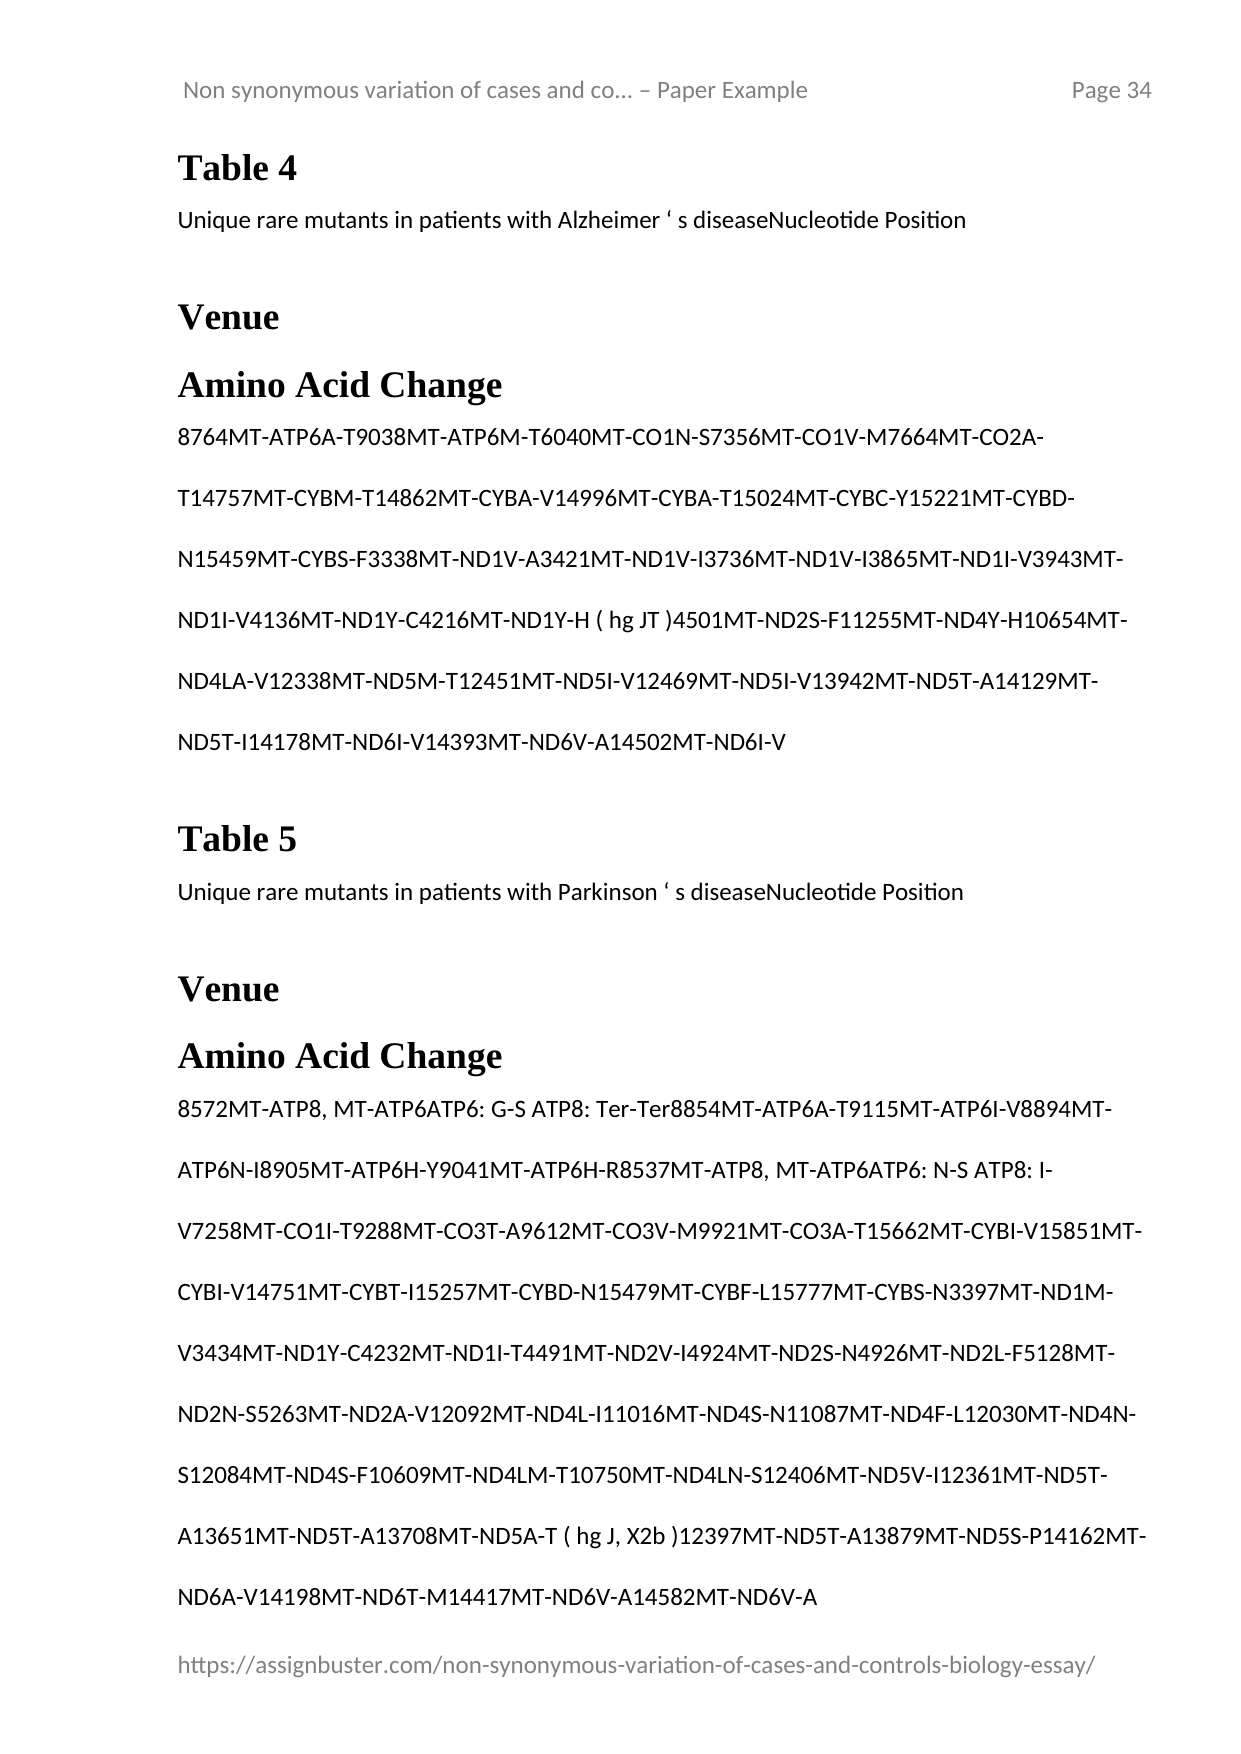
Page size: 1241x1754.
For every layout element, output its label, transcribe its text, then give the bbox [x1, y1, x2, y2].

subtitle Table 5 [177, 817, 1152, 860]
subtitle Venue [177, 294, 1152, 338]
text 8572MT-ATP8, MT-ATP6ATP6: G-S ATP8: Ter-Ter8854MT-ATP6A-T9115MT-ATP6I-V8894MT-ATP6N-I8905MT-ATP6H-Y9041MT-ATP6H-R8537MT-ATP8, MT-ATP6ATP6: N-S ATP8: I-V7258MT-CO1I-T9288MT-CO3T-A9612MT-CO3V-M9921MT-CO3A-T15662MT-CYBI-V15851MT-CYBI-V14751MT-CYBT-I15257MT-CYBD-N15479MT-CYBF-L15777MT-CYBS-N3397MT-ND1M-V3434MT-ND1Y-C4232MT-ND1I-T4491MT-ND2V-I4924MT-ND2S-N4926MT-ND2L-F5128MT-ND2N-S5263MT-ND2A-V12092MT-ND4L-I11016MT-ND4S-N11087MT-ND4F-L12030MT-ND4N-S12084MT-ND4S-F10609MT-ND4LM-T10750MT-ND4LN-S12406MT-ND5V-I12361MT-ND5T-A13651MT-ND5T-A13708MT-ND5A-T ( hg J, X2b )12397MT-ND5T-A13879MT-ND5S-P14162MT-ND6A-V14198MT-ND6T-M14417MT-ND6V-A14582MT-ND6V-A [177, 1093, 1152, 1612]
text 8764MT-ATP6A-T9038MT-ATP6M-T6040MT-CO1N-S7356MT-CO1V-M7664MT-CO2A-T14757MT-CYBM-T14862MT-CYBA-V14996MT-CYBA-T15024MT-CYBC-Y15221MT-CYBD-N15459MT-CYBS-F3338MT-ND1V-A3421MT-ND1V-I3736MT-ND1V-I3865MT-ND1I-V3943MT-ND1I-V4136MT-ND1Y-C4216MT-ND1Y-H ( hg JT )4501MT-ND2S-F11255MT-ND4Y-H10654MT-ND4LA-V12338MT-ND5M-T12451MT-ND5I-V12469MT-ND5I-V13942MT-ND5T-A14129MT-ND5T-I14178MT-ND6I-V14393MT-ND6V-A14502MT-ND6I-V [177, 421, 1152, 757]
text Unique rare mutants in patients with Parkinson ‘ s diseaseNucleotide Position [177, 876, 1152, 906]
text Unique rare mutants in patients with Alzheimer ‘ s diseaseNucleotide Position [177, 204, 1152, 234]
subtitle Amino Acid Change [177, 1034, 1152, 1077]
subtitle Amino Acid Change [177, 362, 1152, 405]
subtitle Venue [177, 966, 1152, 1009]
subtitle Table 4 [177, 145, 1152, 188]
